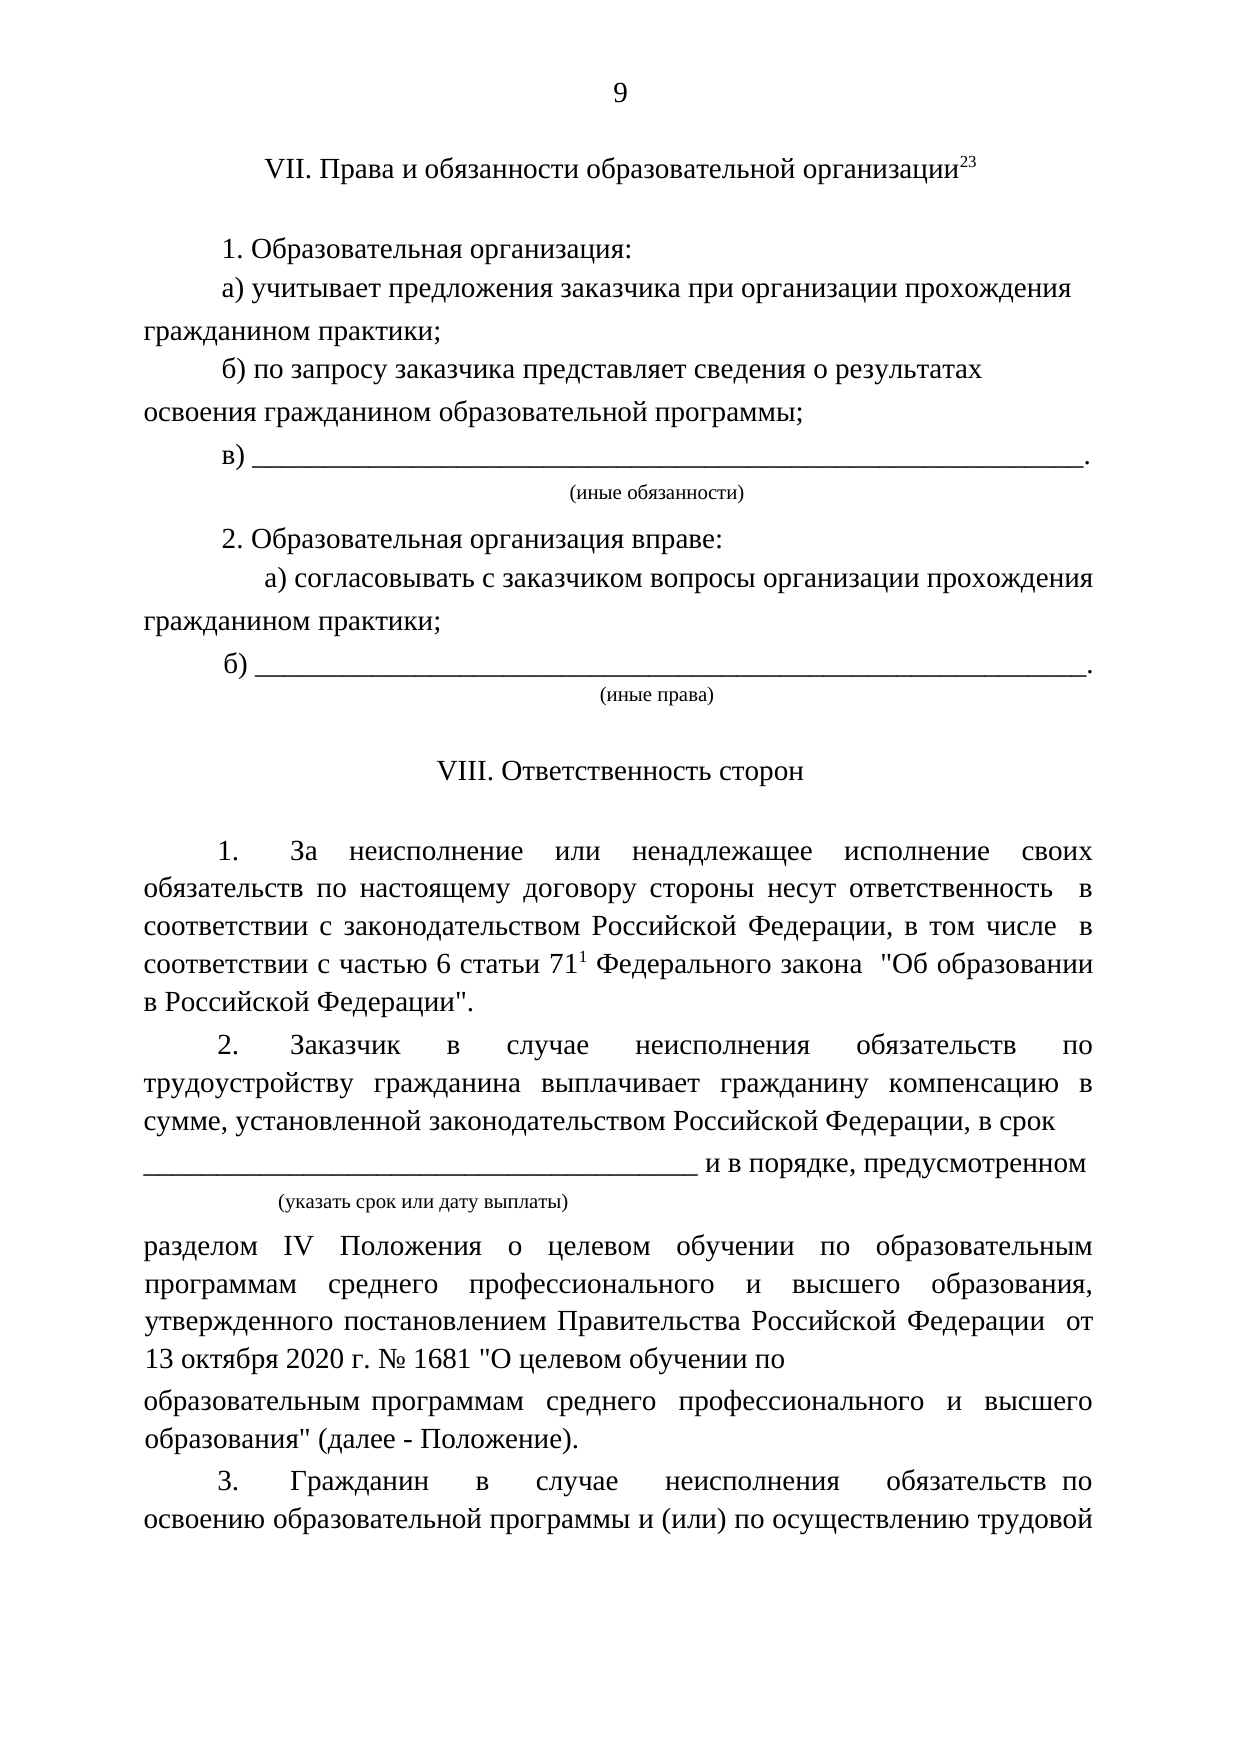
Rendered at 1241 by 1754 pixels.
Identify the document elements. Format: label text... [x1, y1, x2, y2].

text освоения гражданином образовательной программы; [143, 394, 1094, 427]
list Заказчик в случае неисполнения обязательств по трудоустройству гражданина выплачивает гражданину компенсацию в сумме, установленной законодательством Российской Федерации, в срок [143, 1027, 1094, 1136]
text (указать срок или дату выплаты) [146, 1189, 1071, 1213]
text а) учитывает предложения заказчика при организации прохождения [221, 270, 1094, 303]
text б) по запросу заказчика представляет сведения о результатах [221, 351, 1094, 384]
text а) согласовывать с заказчиком вопросы организации прохождения [142, 560, 1093, 593]
text в) _________________________________________________________. [221, 437, 1094, 471]
text б) _________________________________________________________. [142, 646, 1093, 679]
list Образовательная организация: [221, 231, 1094, 265]
text гражданином практики; [143, 313, 1094, 346]
text (иные права) [218, 682, 1095, 706]
list Образовательная организация вправе: [221, 521, 1094, 555]
text разделом IV Положения о целевом обучении по образовательным программам среднего профессионального и высшего образования, утвержденного постановлением Правительства Российской Федерации от 13 октября 2020 г. № 1681 "О целевом обучении по [143, 1228, 1094, 1375]
text гражданином практики; [143, 603, 1094, 636]
text VIII. Ответственность сторон [159, 753, 1082, 787]
text (иные обязанности) [218, 480, 1095, 504]
text образовательным программам среднего профессионального и высшего образования" (далее - Положение). [143, 1383, 1094, 1455]
text VII. Права и обязанности образовательной организации23 [159, 151, 1082, 185]
text ______________________________________ и в порядке, предусмотренном [143, 1145, 1094, 1179]
list За неисполнение или ненадлежащее исполнение своих обязательств по настоящему договору стороны несут ответственность в соответствии с законодательством Российской Федерации, в том числе в соответствии с частью 6 статьи 711 Федерального закона "Об образовании в Российской Федерации". [143, 833, 1094, 1018]
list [143, 1463, 1094, 1534]
